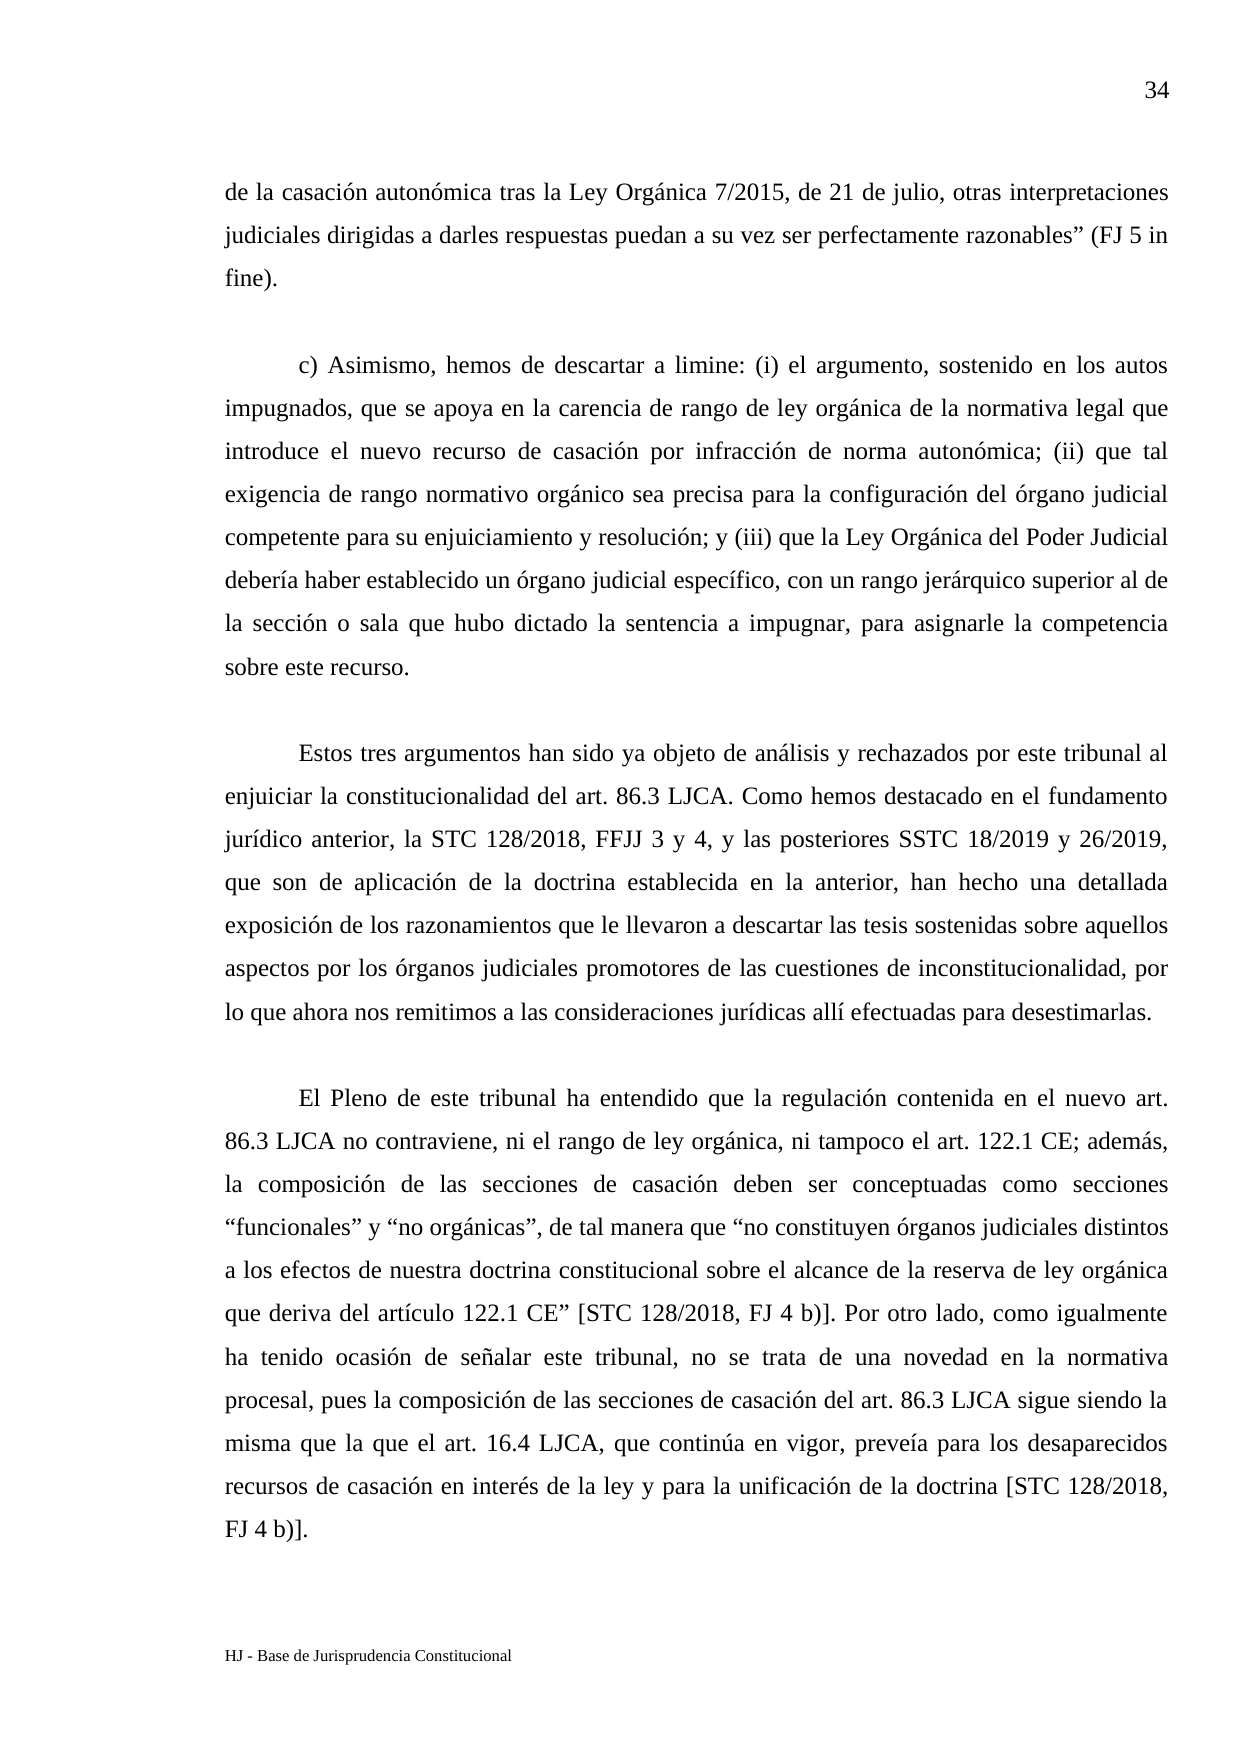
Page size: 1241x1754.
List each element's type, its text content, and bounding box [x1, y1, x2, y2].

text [224, 177, 1169, 292]
text El Pleno de este tribunal ha entendido que la regulación contenida en el nuevo art. 86.3 LJCA no contraviene, ni el rango de ley orgánica, ni tampoco el art. 122.1 CE; además, la composición de las secciones de casación deben ser conceptuadas como secciones “funcionales” y “no orgánicas”, de tal manera que “no constituyen órganos judiciales distintos a los efectos de nuestra doctrina constitucional sobre el alcance de la reserva de ley orgánica que deriva del artículo 122.1 CE” [STC 128/2018, FJ 4 b)]. Por otro lado, como igualmente ha tenido ocasión de señalar este tribunal, no se trata de una novedad en la normativa procesal, pues la composición de las secciones de casación del art. 86.3 LJCA sigue siendo la misma que la que el art. 16.4 LJCA, que continúa en vigor, preveía para los desaparecidos recursos de casación en interés de la ley y para la unificación de la doctrina [STC 128/2018, FJ 4 b)]. [224, 1083, 1169, 1543]
text c) Asimismo, hemos de descartar a limine: (i) el argumento, sostenido en los autos impugnados, que se apoya en la carencia de rango de ley orgánica de la normativa legal que introduce el nuevo recurso de casación por infracción de norma autonómica; (ii) que tal exigencia de rango normativo orgánico sea precisa para la configuración del órgano judicial competente para su enjuiciamiento y resolución; y (iii) que la Ley Orgánica del Poder Judicial debería haber establecido un órgano judicial específico, con un rango jerárquico superior al de la sección o sala que hubo dictado la sentencia a impugnar, para asignarle la competencia sobre este recurso. [224, 350, 1169, 680]
text Estos tres argumentos han sido ya objeto de análisis y rechazados por este tribunal al enjuiciar la constitucionalidad del art. 86.3 LJCA. Como hemos destacado en el fundamento jurídico anterior, la STC 128/2018, FFJJ 3 y 4, y las posteriores SSTC 18/2019 y 26/2019, que son de aplicación de la doctrina establecida en la anterior, han hecho una detallada exposición de los razonamientos que le llevaron a descartar las tesis sostenidas sobre aquellos aspectos por los órganos judiciales promotores de las cuestiones de inconstitucionalidad, por lo que ahora nos remitimos a las consideraciones jurídicas allí efectuadas para desestimarlas. [224, 738, 1169, 1025]
